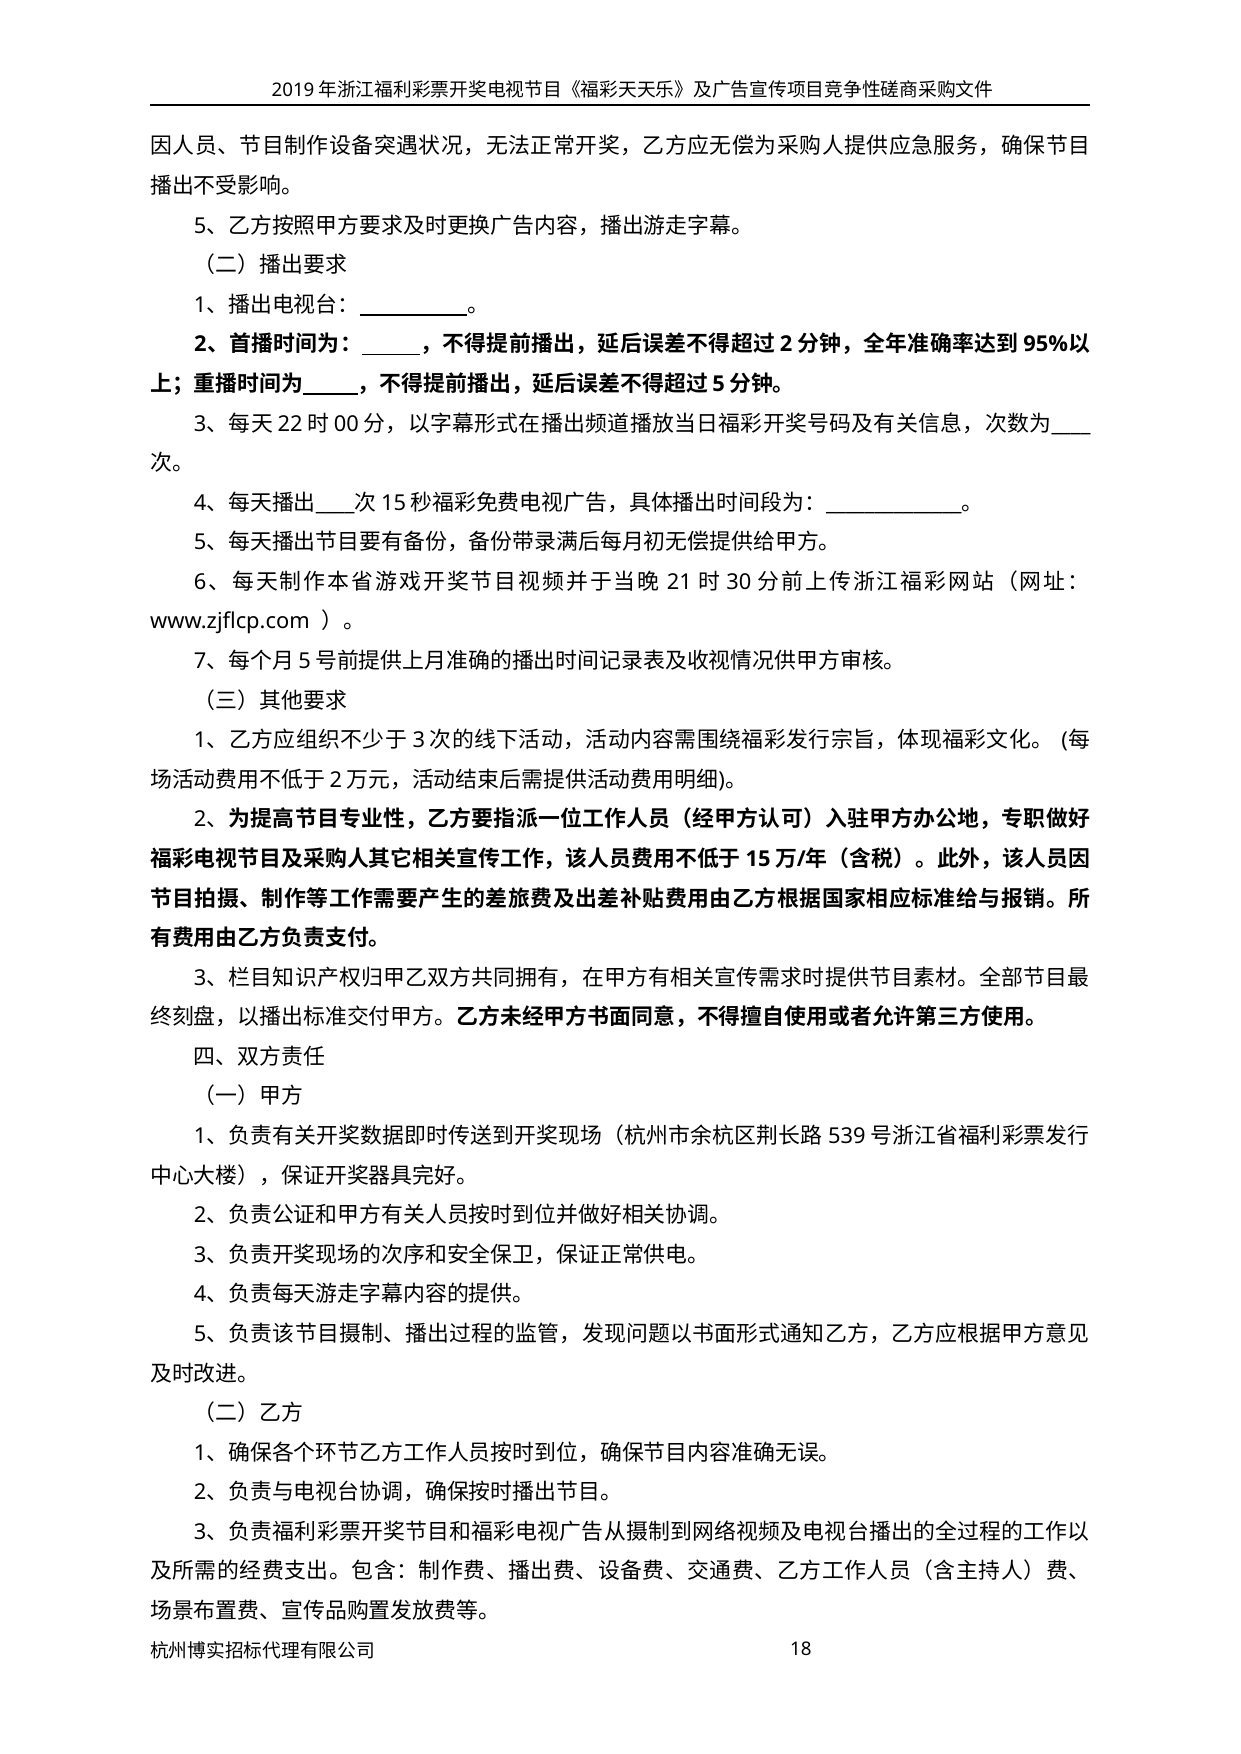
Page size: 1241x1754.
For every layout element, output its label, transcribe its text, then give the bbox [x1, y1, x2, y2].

text （二）播出要求 [150, 243, 1090, 283]
text （三）其他要求 [150, 679, 1090, 718]
text 7、每个月5号前提供上月准确的播出时间记录表及收视情况供甲方审核。 [150, 639, 1090, 679]
text 1、播出电视台： 。 [150, 283, 1090, 322]
text 1、确保各个环节乙方工作人员按时到位，确保节目内容准确无误。 [150, 1431, 1090, 1470]
text 5、乙方按照甲方要求及时更换广告内容，播出游走字幕。 [150, 204, 1090, 243]
text 2、首播时间为： ，不得提前播出，延后误差不得超过2分钟，全年准确率达到95%以上；重播时间为 ，不得提前播出，延后误差不得超过5分钟。 [150, 322, 1090, 402]
text 1、负责有关开奖数据即时传送到开奖现场（杭州市余杭区荆长路539号浙江省福利彩票发行中心大楼），保证开奖器具完好。 [150, 1114, 1090, 1193]
text 2、负责与电视台协调，确保按时播出节目。 [150, 1470, 1090, 1510]
text 4、每天播出____次15秒福彩免费电视广告，具体播出时间段为：______________。 [150, 481, 1090, 520]
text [150, 124, 1090, 204]
text 3、每天22时00分，以字幕形式在播出频道播放当日福彩开奖号码及有关信息，次数为____次。 [150, 402, 1090, 481]
text （一）甲方 [150, 1074, 1090, 1114]
text 1、乙方应组织不少于3次的线下活动，活动内容需围绕福彩发行宗旨，体现福彩文化。 (每场活动费用不低于2万元，活动结束后需提供活动费用明细)。 [150, 718, 1090, 797]
text 5、负责该节目摄制、播出过程的监管，发现问题以书面形式通知乙方，乙方应根据甲方意见及时改进。 [150, 1312, 1090, 1391]
text 4、负责每天游走字幕内容的提供。 [150, 1272, 1090, 1312]
text 2、负责公证和甲方有关人员按时到位并做好相关协调。 [150, 1193, 1090, 1233]
text 四、双方责任 [150, 1035, 1090, 1074]
text 5、每天播出节目要有备份，备份带录满后每月初无偿提供给甲方。 [150, 520, 1090, 560]
text 3、负责开奖现场的次序和安全保卫，保证正常供电。 [150, 1233, 1090, 1272]
text （二）乙方 [150, 1391, 1090, 1431]
text 2、为提高节目专业性，乙方要指派一位工作人员（经甲方认可）入驻甲方办公地，专职做好福彩电视节目及采购人其它相关宣传工作，该人员费用不低于15万/年（含税）。此外，该人员因节目拍摄、制作等工作需要产生的差旅费及出差补贴费用由乙方根据国家相应标准给与报销。所有费用由乙方负责支付。 [150, 797, 1090, 956]
text 6、每天制作本省游戏开奖节目视频并于当晚21时30分前上传浙江福彩网站（网址：www.zjflcp.com ）。 [150, 560, 1090, 639]
text 3、负责福利彩票开奖节目和福彩电视广告从摄制到网络视频及电视台播出的全过程的工作以及所需的经费支出。包含：制作费、播出费、设备费、交通费、乙方工作人员（含主持人）费、场景布置费、宣传品购置发放费等。 [150, 1510, 1090, 1629]
text 3、栏目知识产权归甲乙双方共同拥有，在甲方有相关宣传需求时提供节目素材。全部节目最终刻盘，以播出标准交付甲方。乙方未经甲方书面同意，不得擅自使用或者允许第三方使用。 [150, 956, 1090, 1035]
